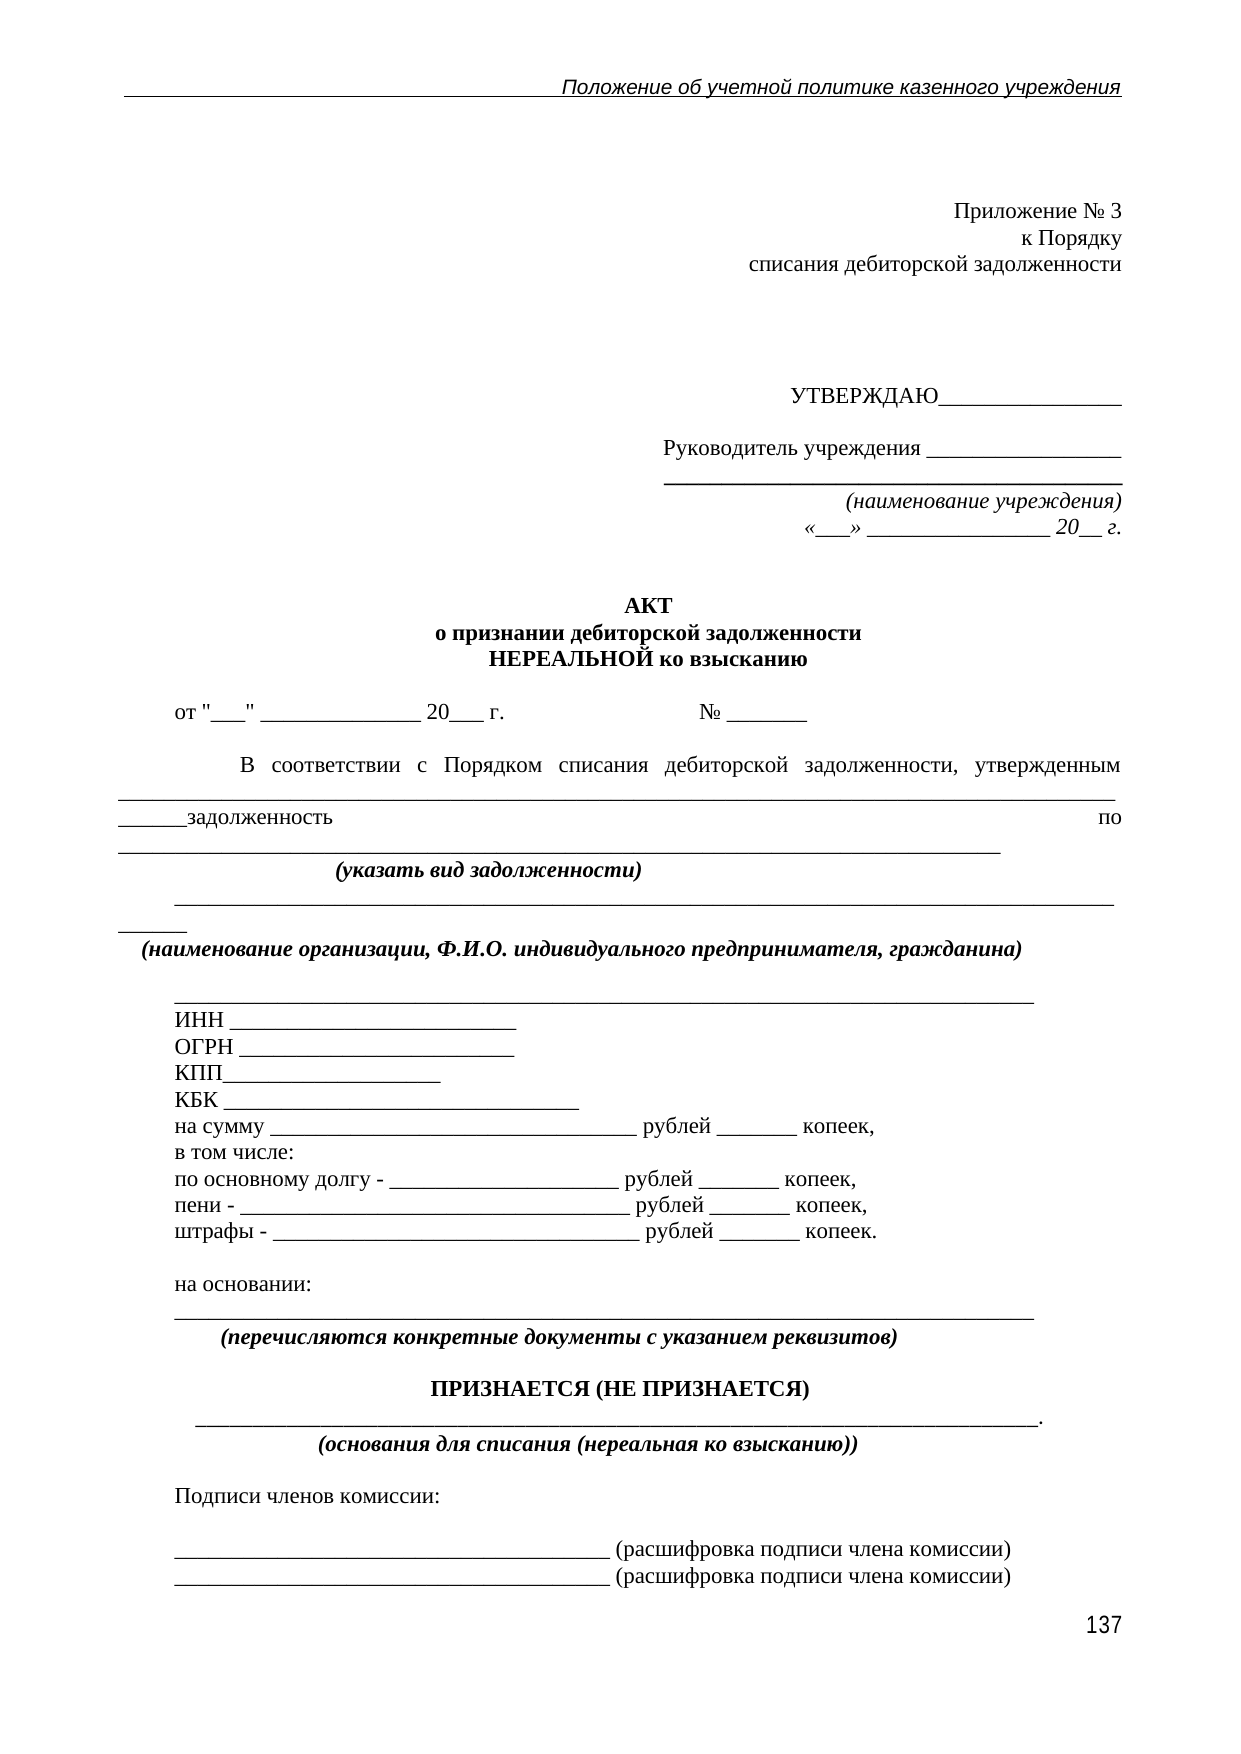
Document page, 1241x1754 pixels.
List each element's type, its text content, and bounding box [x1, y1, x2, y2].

text (наименование организации, Ф.И.О. индивидуального предпринимателя, гражданина) [118, 935, 1122, 961]
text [118, 1535, 1122, 1562]
text КБК _______________________________ [118, 1086, 1122, 1112]
text о признании дебиторской задолженности [118, 619, 1122, 645]
text ПРИЗНАЕТСЯ (НЕ ПРИЗНАЕТСЯ) __________________________________________________________________________. [118, 1376, 1122, 1430]
text на сумму ________________________________ рублей _______ копеек, [118, 1112, 1122, 1138]
text ___________________________________________________________________________ [118, 1296, 1122, 1323]
text ОГРН ________________________ [118, 1033, 1122, 1059]
text (указать вид задолженности) [118, 856, 1122, 882]
text Руководитель учреждения _________________ [118, 434, 1122, 461]
text «___» ________________ 20__ г. [118, 513, 1122, 540]
text к Порядку [118, 223, 1122, 250]
text на основании: [118, 1270, 1122, 1296]
text по основному долгу - ____________________ рублей _______ копеек, [118, 1165, 1122, 1191]
text (перечисляются конкретные документы с указанием реквизитов) [118, 1323, 1122, 1349]
text (наименование учреждения) [118, 487, 1122, 513]
text Подписи членов комиссии: [118, 1483, 1122, 1509]
text ___________________________________________________________________________ [118, 980, 1122, 1007]
text УТВЕРЖДАЮ________________ [118, 382, 1122, 408]
text списания дебиторской задолженности [118, 250, 1122, 276]
text (основания для списания (нереальная ко взысканию)) [118, 1430, 1122, 1456]
text в том числе: [118, 1138, 1122, 1165]
text АКТ [118, 592, 1122, 619]
text пени - __________________________________ рублей _______ копеек, [118, 1191, 1122, 1217]
text В соответствии с Порядком списания дебиторской задолженности, утвержденным _____________________________________________________________________________________________задолженность по _____________________________________________________________________________ [118, 751, 1122, 856]
text ________________________________________ [118, 461, 1122, 487]
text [118, 1562, 1122, 1588]
text штрафы - ________________________________ рублей _______ копеек. [118, 1217, 1122, 1244]
text Приложение № 3 [118, 197, 1122, 223]
text ИНН _________________________ [118, 1007, 1122, 1033]
text от "___" ______________ 20___ г. № _______ [118, 698, 1122, 724]
text КПП___________________ [118, 1059, 1122, 1086]
text НЕРЕАЛЬНОЙ ко взысканию [118, 645, 1122, 672]
text ________________________________________________________________________________________ [118, 882, 1122, 935]
